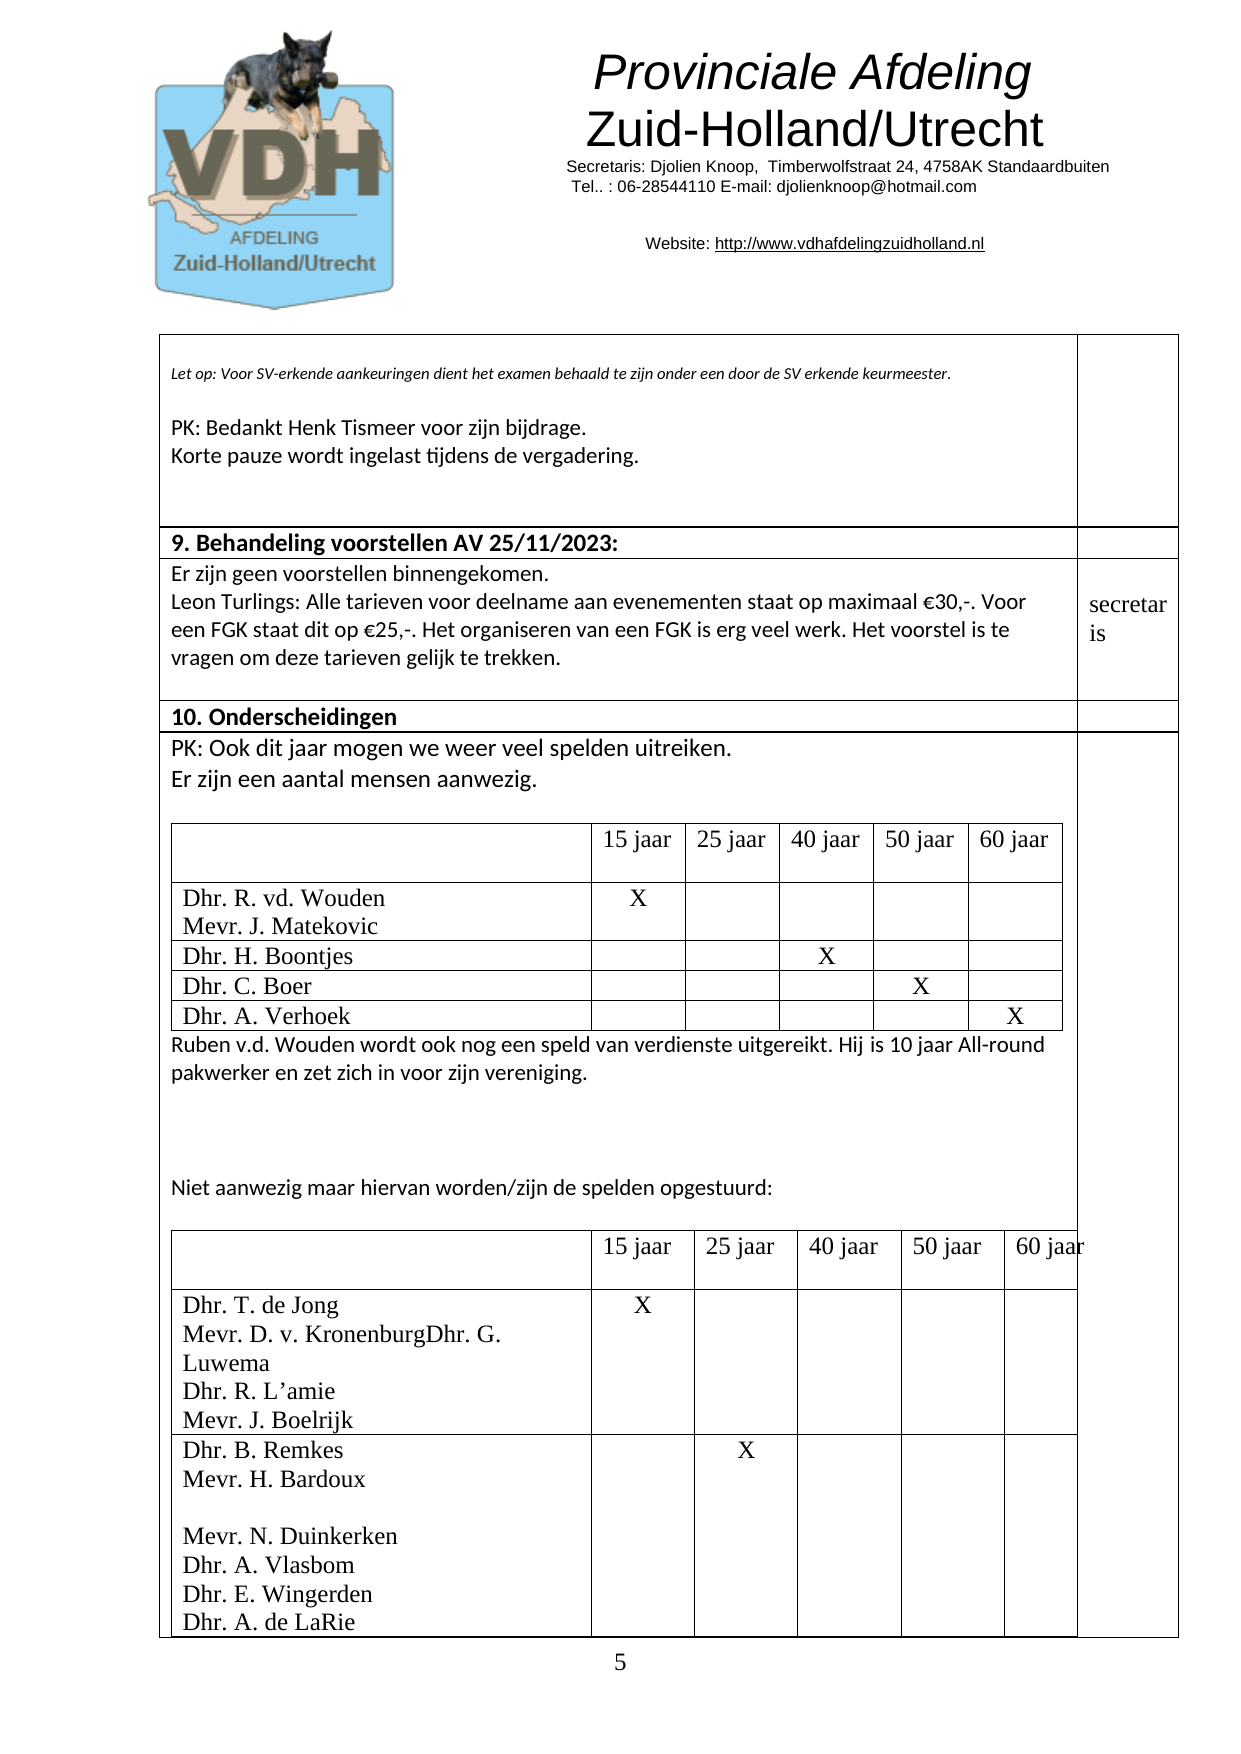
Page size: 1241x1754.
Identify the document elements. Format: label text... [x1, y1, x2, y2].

table_cell [1078, 701, 1178, 731]
table_cell [1078, 528, 1178, 558]
table_cell 9. Behandeling voorstellen AV 25/11/2023: [160, 528, 1077, 558]
table_cell [1078, 335, 1178, 526]
table_cell Er zijn geen voorstellen binnengekomen. Leon Turlings: Alle tarieven voor deelname aan evenementen staat op maximaal €30,-. Voor een FGK staat dit op €25,-. Het organiseren van een FGK is erg veel werk. Het voorstel is te vragen om deze tarieven gelijk te trekken. [160, 559, 1077, 700]
table_cell 10. Onderscheidingen [160, 701, 1077, 731]
picture [147, 14, 395, 310]
table_cell [1078, 733, 1178, 1637]
table_cell secretaris [1078, 559, 1178, 700]
